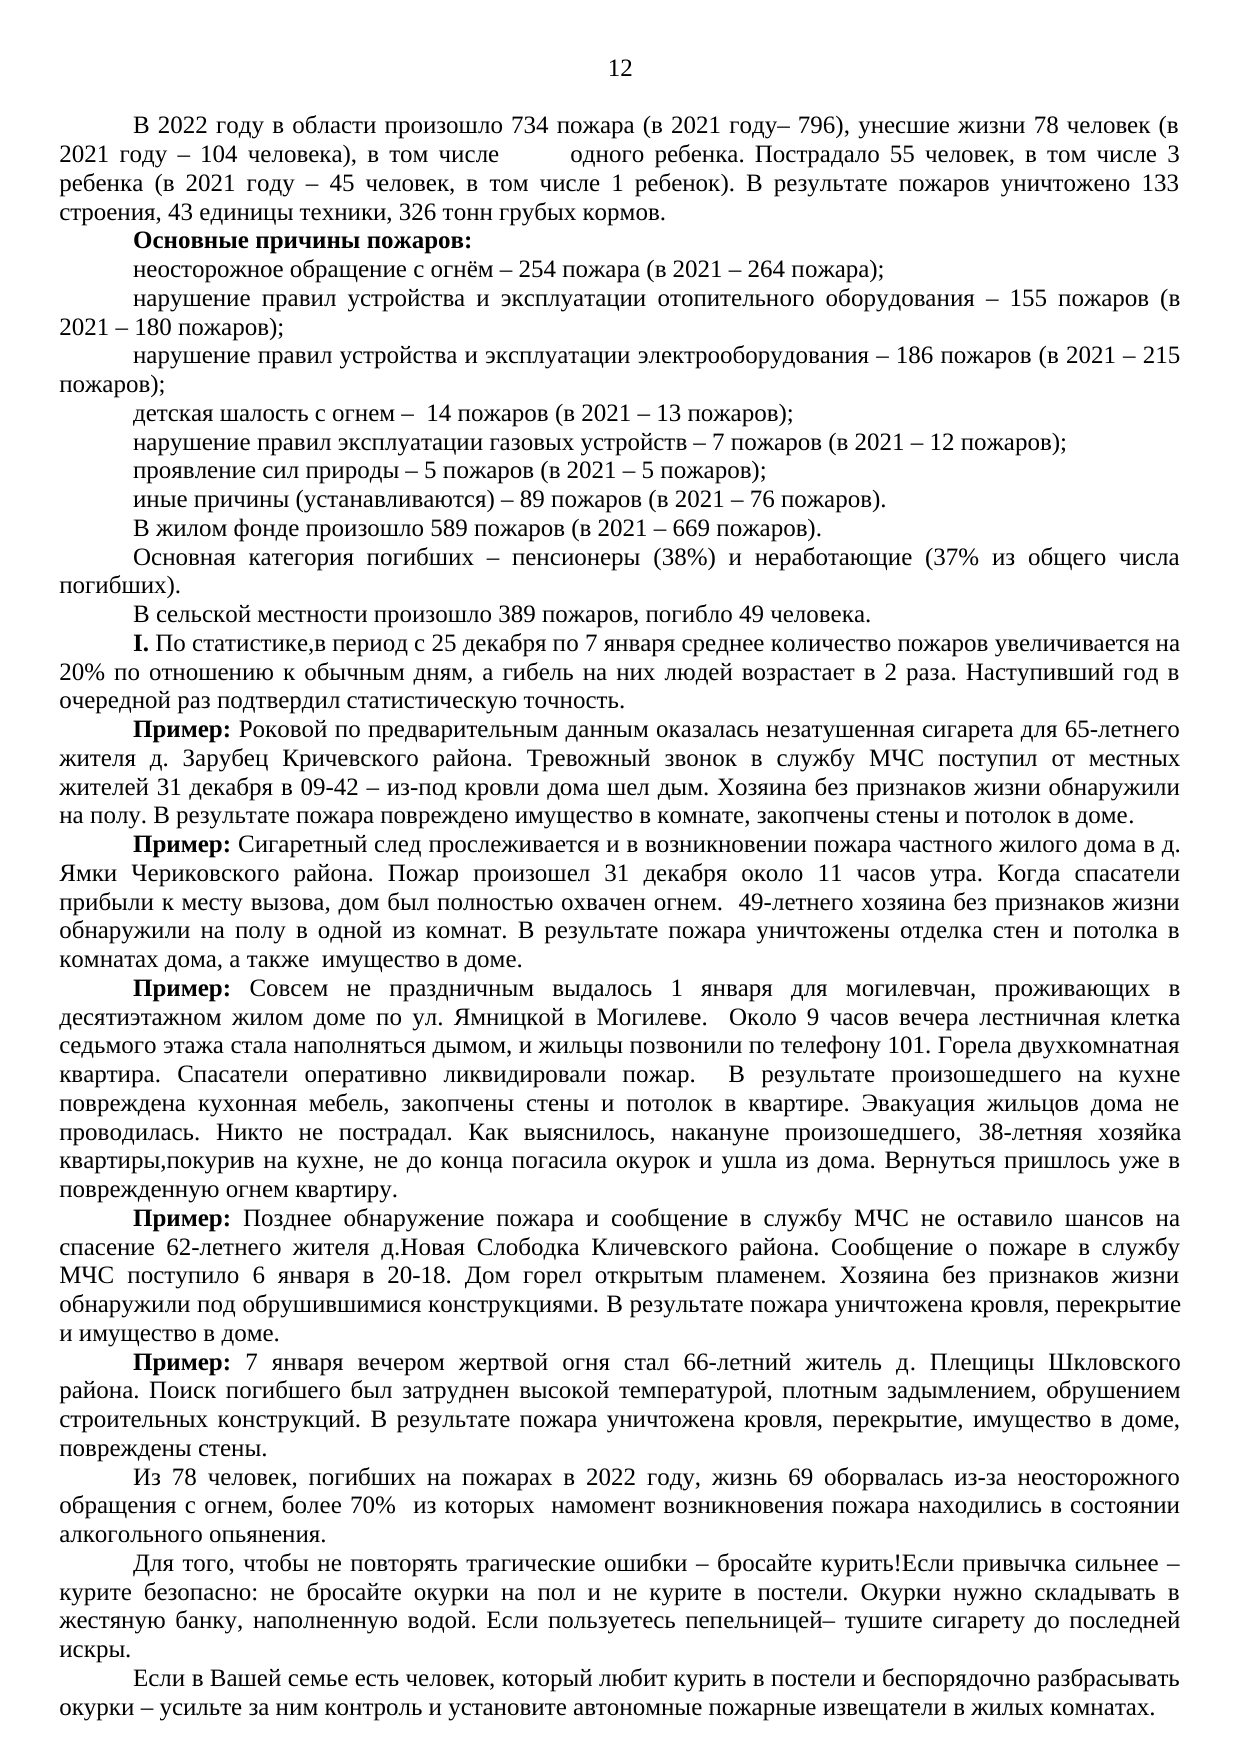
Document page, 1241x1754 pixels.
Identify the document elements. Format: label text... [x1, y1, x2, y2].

text неосторожное обращение с огнём – 254 пожара (в 2021 – 264 пожара); [59, 254, 1181, 283]
text Если в Вашей семье есть человек, который любит курить в постели и беспорядочно разбрасывать окурки – усильте за ним контроль и установите автономные пожарные извещатели в жилых комнатах. [59, 1663, 1181, 1721]
text Основные причины пожаров: [59, 226, 1181, 254]
text проявление сил природы – 5 пожаров (в 2021 – 5 пожаров); [59, 456, 1181, 484]
text В жилом фонде произошло 589 пожаров (в 2021 – 669 пожаров). [59, 513, 1181, 542]
text Пример: Сигаретный след прослеживается и в возникновении пожара частного жилого дома в д. Ямки Чериковского района. Пожар произошел 31 декабря около 11 часов утра. Когда спасатели прибыли к месту вызова, дом был полностью охвачен огнем. 49-летнего хозяина без признаков жизни обнаружили на полу в одной из комнат. В результате пожара уничтожены отделка стен и потолка в комнатах дома, а также имущество в доме. [59, 829, 1181, 973]
text иные причины (устанавливаются) – 89 пожаров (в 2021 – 76 пожаров). [59, 484, 1181, 513]
text детская шалость с огнем – 14 пожаров (в 2021 – 13 пожаров); [59, 398, 1181, 427]
text Для того, чтобы не повторять трагические ошибки – бросайте курить!Если привычка сильнее – курите безопасно: не бросайте окурки на пол и не курите в постели. Окурки нужно складывать в жестяную банку, наполненную водой. Если пользуетесь пепельницей– тушите сигарету до последней искры. [59, 1548, 1181, 1663]
text В сельской местности произошло 389 пожаров, погибло 49 человека. [59, 599, 1181, 628]
text В 2022 году в области произошло 734 пожара (в 2021 году– 796), унесшие жизни 78 человек (в 2021 году – 104 человека), в том числе одного ребенка. Пострадало 55 человек, в том числе 3 ребенка (в 2021 году – 45 человек, в том числе 1 ребенок). В результате пожаров уничтожено 133 строения, 43 единицы техники, 326 тонн грубых кормов. [59, 111, 1181, 226]
text Из 78 человек, погибших на пожарах в 2022 году, жизнь 69 оборвалась из-за неосторожного обращения с огнем, более 70% из которых намомент возникновения пожара находились в состоянии алкогольного опьянения. [59, 1462, 1181, 1548]
text I. По статистике,в период с 25 декабря по 7 января среднее количество пожаров увеличивается на 20% по отношению к обычным дням, а гибель на них людей возрастает в 2 раза. Наступивший год в очередной раз подтвердил статистическую точность. [59, 628, 1181, 714]
text Основная категория погибших – пенсионеры (38%) и неработающие (37% из общего числа погибших). [59, 542, 1181, 599]
text Пример: Роковой по предварительным данным оказалась незатушенная сигарета для 65-летнего жителя д. Зарубец Кричевского района. Тревожный звонок в службу МЧС поступил от местных жителей 31 декабря в 09-42 – из-под кровли дома шел дым. Хозяина без признаков жизни обнаружили на полу. В результате пожара повреждено имущество в комнате, закопчены стены и потолок в доме. [59, 714, 1181, 829]
text нарушение правил эксплуатации газовых устройств – 7 пожаров (в 2021 – 12 пожаров); [59, 427, 1181, 456]
text Пример: 7 января вечером жертвой огня стал 66-летний житель д. Плещицы Шкловского района. Поиск погибшего был затруднен высокой температурой, плотным задымлением, обрушением строительных конструкций. В результате пожара уничтожена кровля, перекрытие, имущество в доме, повреждены стены. [59, 1347, 1181, 1462]
text Пример: Позднее обнаружение пожара и сообщение в службу МЧС не оставило шансов на спасение 62-летнего жителя д.Новая Слободка Кличевского района. Сообщение о пожаре в службу МЧС поступило 6 января в 20-18. Дом горел открытым пламенем. Хозяина без признаков жизни обнаружили под обрушившимися конструкциями. В результате пожара уничтожена кровля, перекрытие и имущество в доме. [59, 1203, 1181, 1347]
text нарушение правил устройства и эксплуатации электрооборудования – 186 пожаров (в 2021 – 215 пожаров); [59, 341, 1181, 398]
text Пример: Совсем не праздничным выдалось 1 января для могилевчан, проживающих в десятиэтажном жилом доме по ул. Ямницкой в Могилеве. Около 9 часов вечера лестничная клетка седьмого этажа стала наполняться дымом, и жильцы позвонили по телефону 101. Горела двухкомнатная квартира. Спасатели оперативно ликвидировали пожар. В результате произошедшего на кухне повреждена кухонная мебель, закопчены стены и потолок в квартире. Эвакуация жильцов дома не проводилась. Никто не пострадал. Как выяснилось, накануне произошедшего, 38-летняя хозяйка квартиры,покурив на кухне, не до конца погасила окурок и ушла из дома. Вернуться пришлось уже в поврежденную огнем квартиру. [59, 973, 1181, 1203]
text нарушение правил устройства и эксплуатации отопительного оборудования – 155 пожаров (в 2021 – 180 пожаров); [59, 283, 1181, 341]
